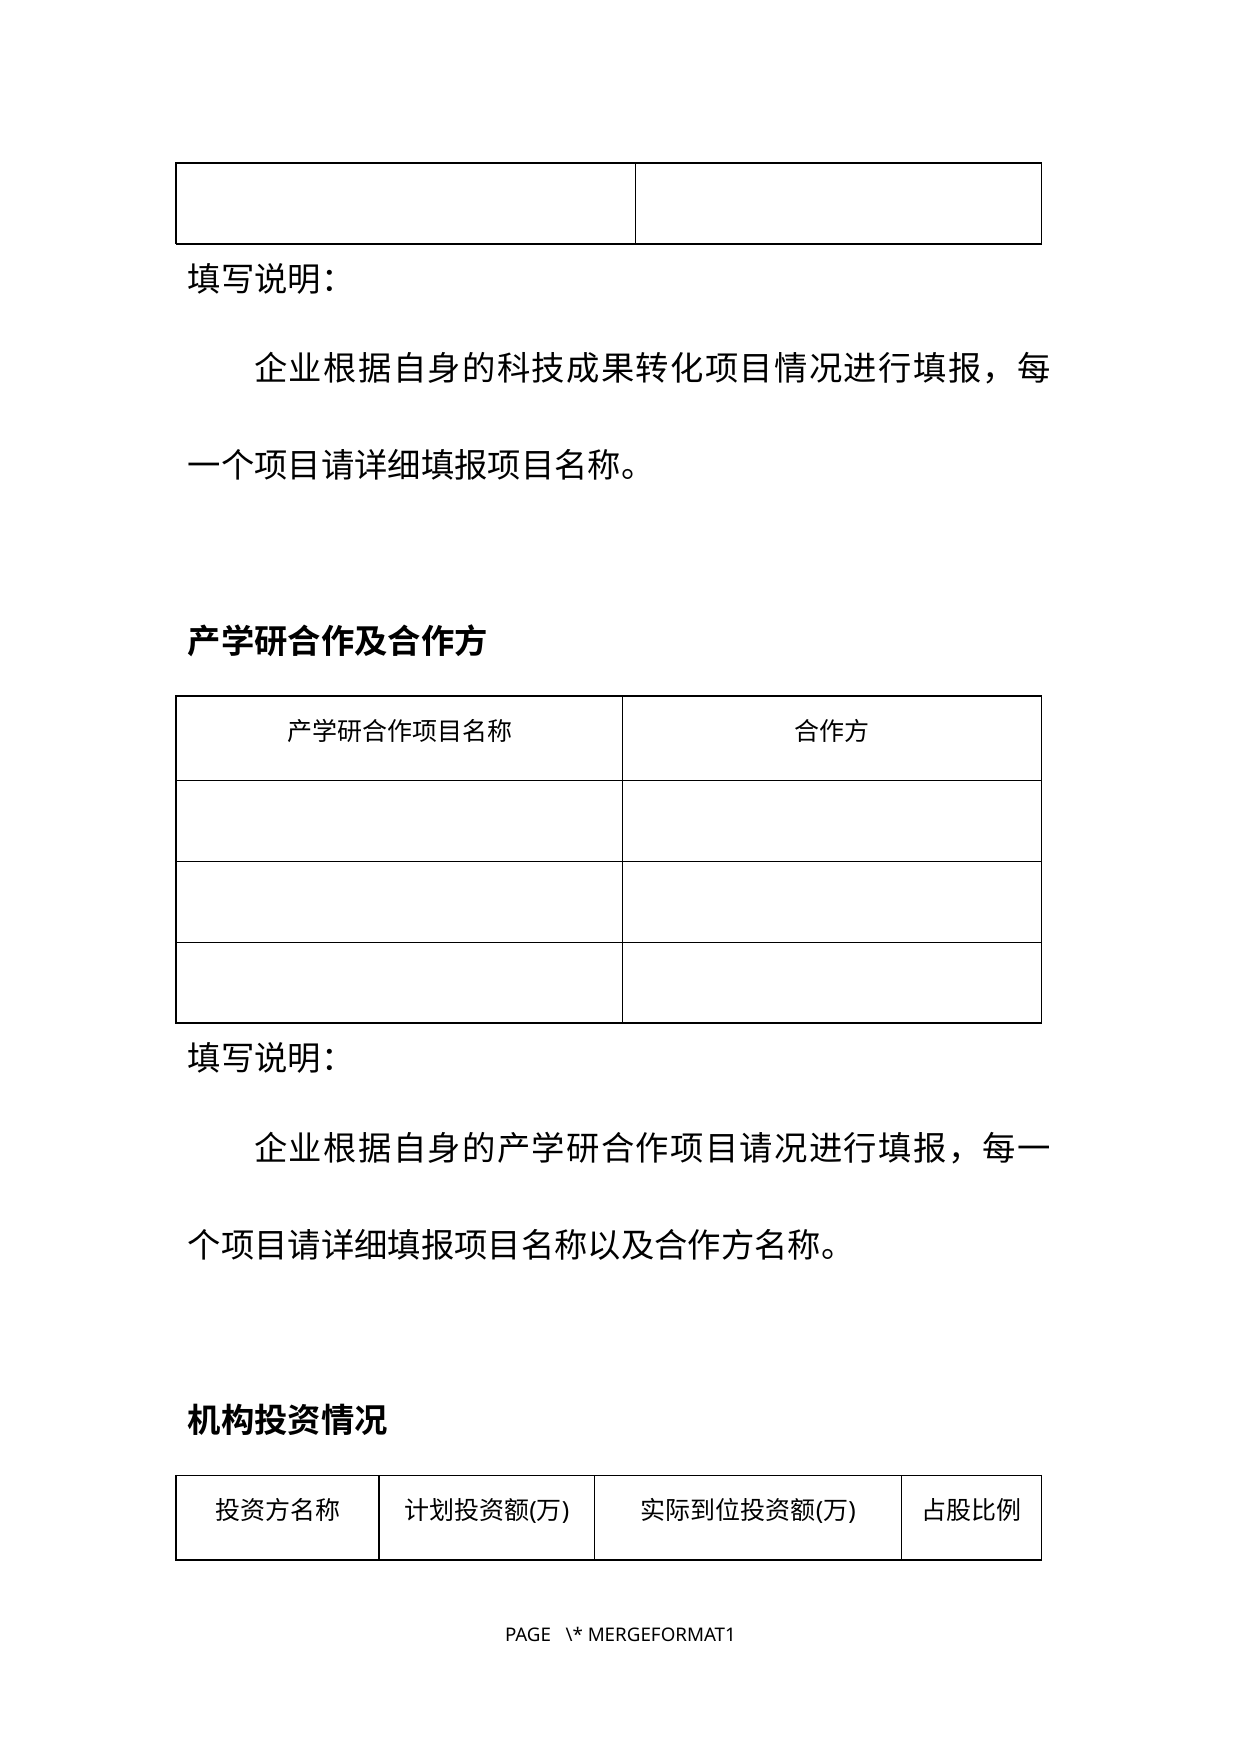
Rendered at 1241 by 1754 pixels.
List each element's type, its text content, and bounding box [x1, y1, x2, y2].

table_header 合作方 [623, 697, 1041, 780]
table_cell [177, 862, 622, 941]
table_cell [177, 781, 622, 861]
table_cell [177, 943, 622, 1022]
table_header 计划投资额(万) [380, 1476, 594, 1559]
text 填写说明： [187, 1024, 1053, 1089]
table_header 实际到位投资额(万) [595, 1476, 901, 1559]
text 企业根据自身的科技成果转化项目情况进行填报，每一个项目请详细填报项目名称。 [187, 333, 1053, 496]
text 企业根据自身的产学研合作项目请况进行填报，每一个项目请详细填报项目名称以及合作方名称。 [187, 1113, 1053, 1275]
table_header 投资方名称 [177, 1476, 378, 1559]
table_cell [636, 164, 1041, 243]
table_cell [623, 781, 1041, 861]
table_cell [623, 862, 1041, 941]
table_header 占股比例 [902, 1476, 1041, 1559]
text 产学研合作及合作方 [187, 606, 1053, 671]
table_cell [623, 943, 1041, 1022]
text 填写说明： [187, 244, 1053, 309]
table_header 产学研合作项目名称 [177, 697, 622, 780]
text 机构投资情况 [187, 1386, 1053, 1451]
table_cell [177, 164, 635, 243]
